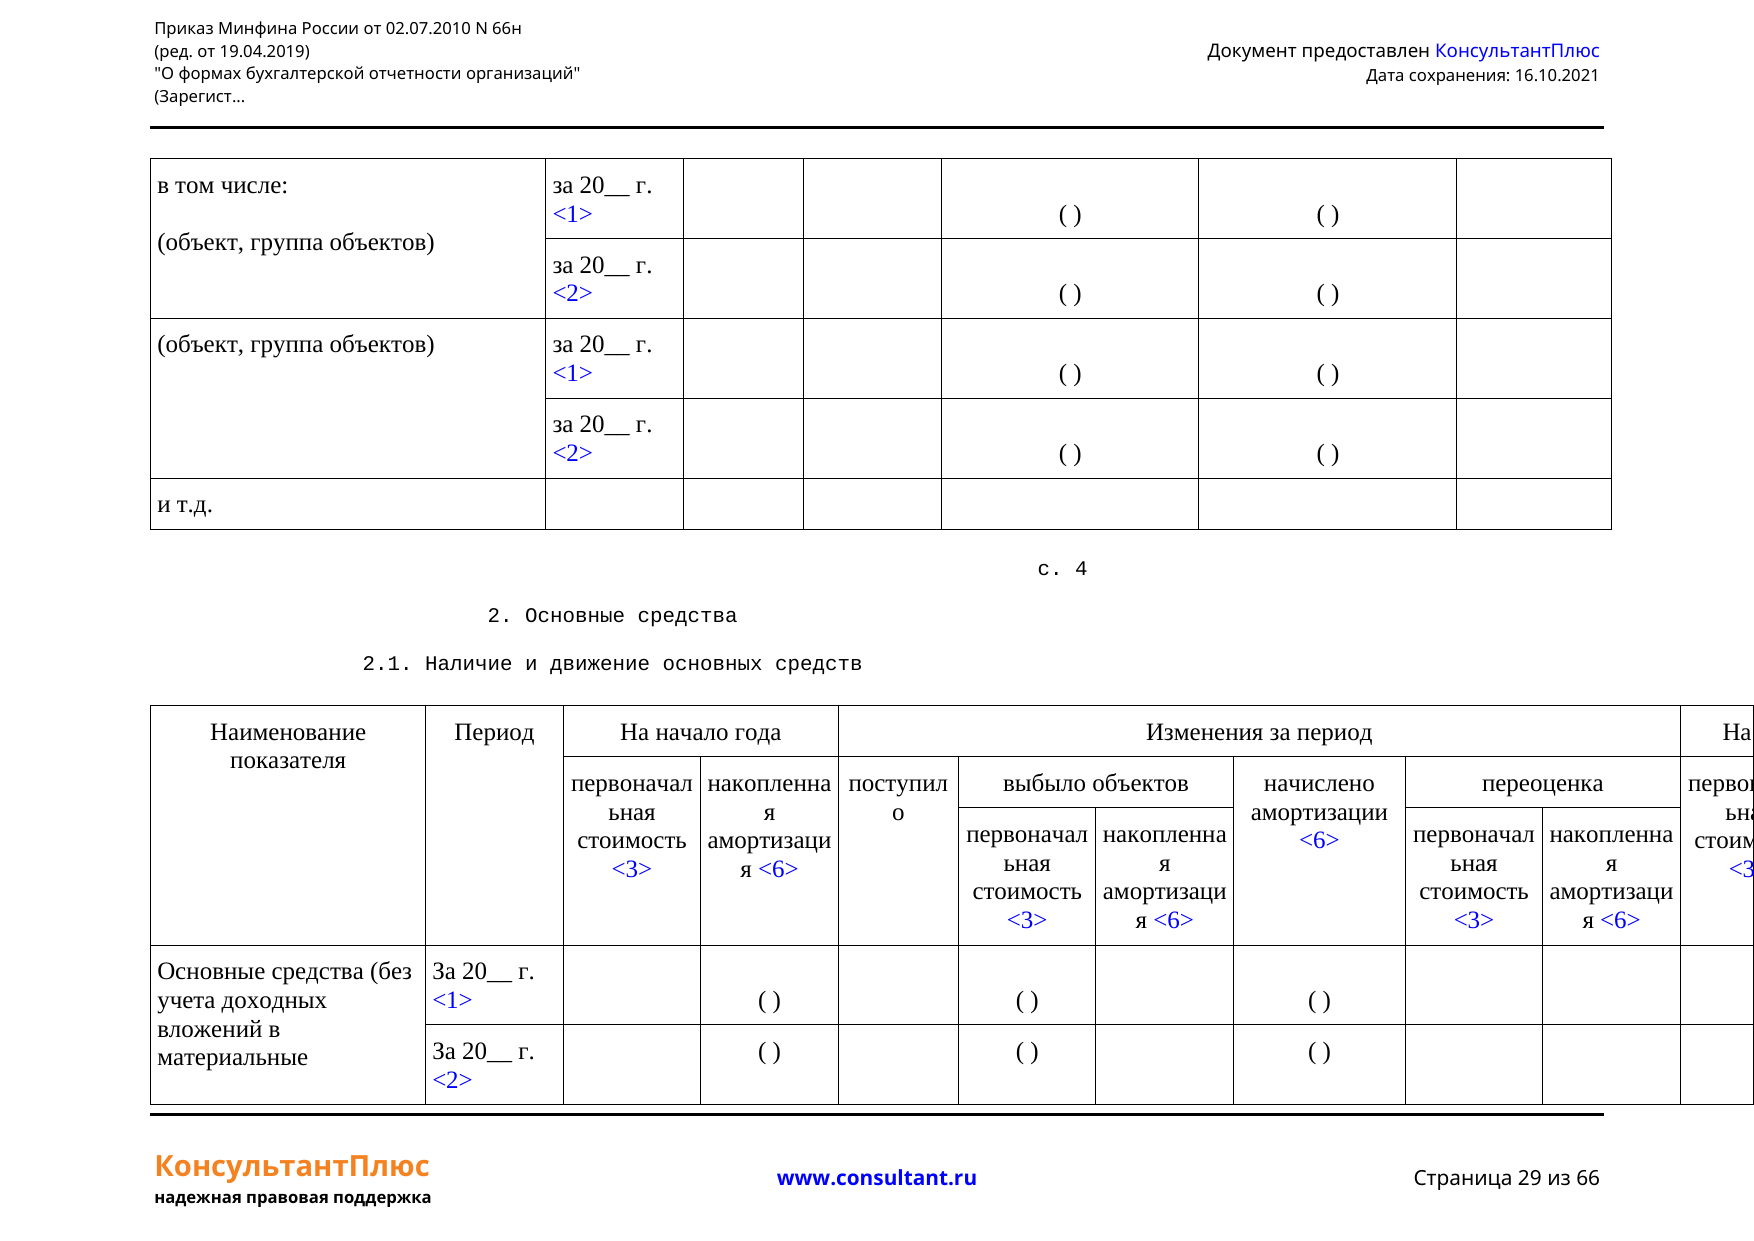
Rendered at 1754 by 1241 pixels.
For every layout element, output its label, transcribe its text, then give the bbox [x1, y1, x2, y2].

table_cell [804, 399, 941, 477]
table_cell [684, 239, 803, 318]
table_cell (объект, группа объектов) [151, 319, 545, 477]
table_cell [1199, 479, 1456, 528]
table_cell [1457, 239, 1611, 318]
table_cell ( ) [1199, 239, 1456, 318]
table_header На начало года [564, 706, 838, 756]
table_cell за 20__ г. <1> [546, 319, 683, 398]
table_cell ( ) [1234, 946, 1405, 1024]
table_cell [1096, 1025, 1233, 1104]
table_cell [1457, 319, 1611, 398]
table_cell ( ) [1199, 399, 1456, 477]
table_cell [1543, 1025, 1680, 1104]
table_cell [804, 479, 941, 528]
table_cell первоначальная стоимость <3> [1681, 757, 1753, 944]
table_header Наименование показателя [151, 706, 425, 944]
table_cell ( ) [701, 1025, 838, 1104]
table_cell [1457, 399, 1611, 477]
text 2.1. Наличие и движение основных средств [150, 653, 1604, 676]
table_cell [804, 319, 941, 398]
table_cell [1681, 946, 1753, 1024]
table_cell за 20__ г. <1> [546, 159, 683, 238]
table_cell [942, 479, 1198, 528]
table_cell ( ) [1199, 319, 1456, 398]
table_cell ( ) [959, 946, 1095, 1024]
table_cell Основные средства (без учета доходных вложений в материальные ценности) - всего [151, 946, 425, 1104]
table_cell накопленная амортизация <6> [1543, 808, 1680, 944]
table_cell [1096, 946, 1233, 1024]
table_cell ( ) [1234, 1025, 1405, 1104]
table_cell [684, 479, 803, 528]
table_cell [839, 946, 958, 1024]
table_cell За 20__ г. <1> [426, 946, 563, 1024]
table_cell [804, 239, 941, 318]
table_cell ( ) [701, 946, 838, 1024]
table_cell За 20__ г. <2> [426, 1025, 563, 1104]
table_cell начислено амортизации <6> [1234, 757, 1405, 944]
table_cell первоначальная стоимость <3> [959, 808, 1095, 944]
table_cell ( ) [959, 1025, 1095, 1104]
table_cell ( ) [1199, 159, 1456, 238]
table_cell ( ) [942, 319, 1198, 398]
table_cell [684, 399, 803, 477]
table_cell ( ) [942, 239, 1198, 318]
table_header Период [426, 706, 563, 944]
table_cell ( ) [942, 399, 1198, 477]
table_header На конец периода [1681, 706, 1753, 756]
table_cell переоценка [1406, 757, 1680, 807]
table_cell за 20__ г. <2> [546, 399, 683, 477]
table_cell в том числе: (объект, группа объектов) [151, 159, 545, 318]
text с. 4 [150, 558, 1604, 582]
table_cell первоначальная стоимость <3> [1406, 808, 1542, 944]
text 2. Основные средства [150, 606, 1604, 629]
table_cell [1457, 479, 1611, 528]
table_cell [839, 1025, 958, 1104]
table_cell [1406, 946, 1542, 1024]
table_cell [684, 319, 803, 398]
table_cell [804, 159, 941, 238]
table_cell [546, 479, 683, 528]
table_cell поступило [839, 757, 958, 944]
table_cell [564, 946, 700, 1024]
table_cell накопленная амортизация <6> [1096, 808, 1233, 944]
table_cell выбыло объектов [959, 757, 1233, 807]
table_cell [1406, 1025, 1542, 1104]
table_cell ( ) [942, 159, 1198, 238]
table_cell первоначальная стоимость <3> [564, 757, 700, 944]
table_cell накопленная амортизация <6> [701, 757, 838, 944]
table_cell [1457, 159, 1611, 238]
table_cell [1543, 946, 1680, 1024]
table_cell и т.д. [151, 479, 545, 528]
table_cell за 20__ г. <2> [546, 239, 683, 318]
table_cell [564, 1025, 700, 1104]
table_cell [684, 159, 803, 238]
table_cell [1681, 1025, 1753, 1104]
table_header Изменения за период [839, 706, 1680, 756]
